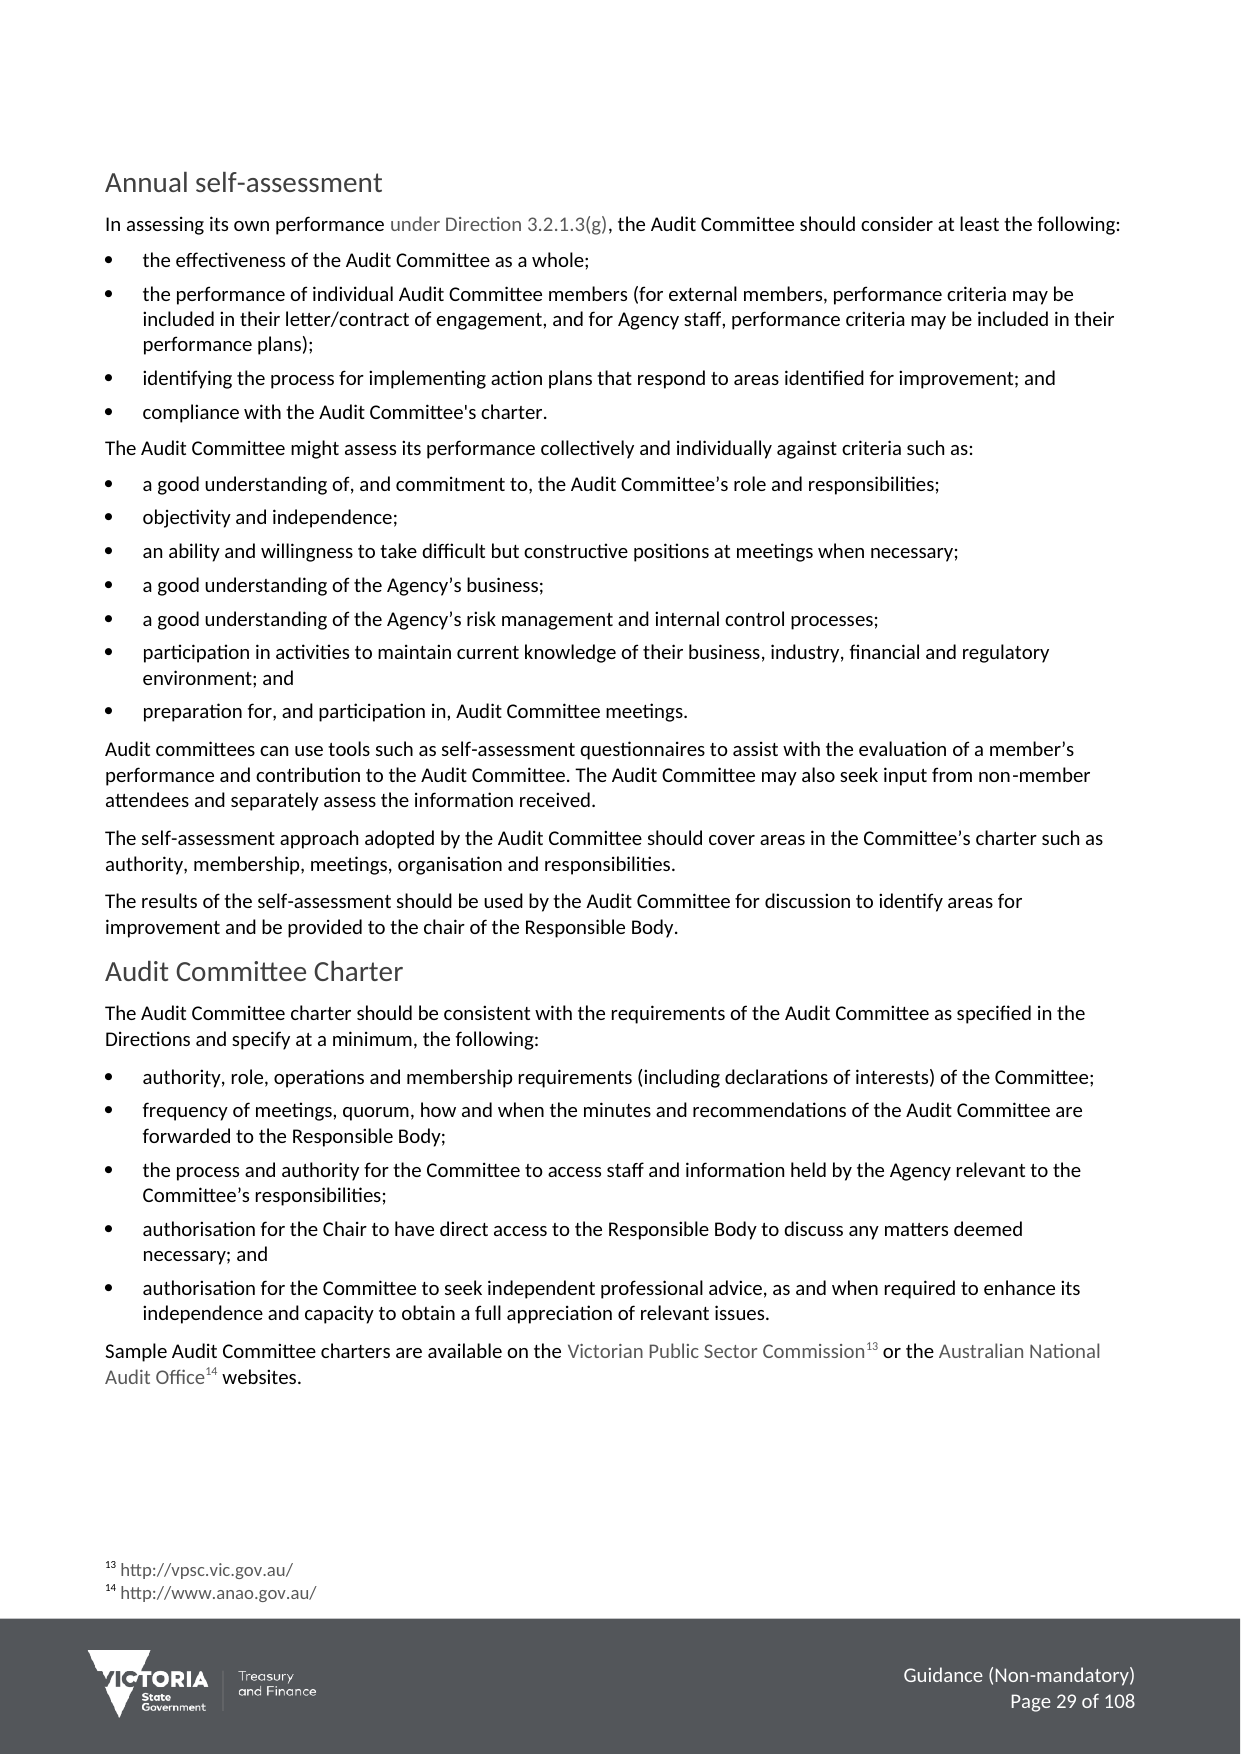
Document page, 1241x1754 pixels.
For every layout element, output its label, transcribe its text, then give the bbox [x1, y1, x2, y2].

list an ability and willingness to take difficult but constructive positions at meetings when necessary; [105, 538, 1135, 564]
subtitle Audit Committee Charter [105, 956, 1135, 988]
list a good understanding of the Agency’s business; [105, 572, 1135, 597]
list objectivity and independence; [105, 504, 1135, 530]
picture [87, 1650, 350, 1718]
list authorisation for the Committee to seek independent professional advice, as and when required to enhance its independence and capacity to obtain a full appreciation of relevant issues. [105, 1275, 1135, 1326]
list the process and authority for the Committee to access staff and information held by the Agency relevant to the Committee’s responsibilities; [105, 1157, 1135, 1208]
list participation in activities to maintain current knowledge of their business, industry, financial and regulatory environment; and [105, 639, 1135, 690]
text In assessing its own performance under Direction 3.2.1.3(g), the Audit Committee should consider at least the following: [105, 211, 1135, 237]
list authority, role, operations and membership requirements (including declarations of interests) of the Committee; [105, 1064, 1135, 1089]
text Audit committees can use tools such as self-assessment questionnaires to assist with the evaluation of a member’s performance and contribution to the Audit Committee. The Audit Committee may also seek input from non-member attendees and separately assess the information received. [105, 737, 1135, 813]
list authorisation for the Chair to have direct access to the Responsible Body to discuss any matters deemed necessary; and [105, 1216, 1135, 1267]
subtitle Annual self-assessment [105, 167, 1135, 199]
list identifying the process for implementing action plans that respond to areas identified for improvement; and [105, 365, 1135, 391]
list a good understanding of, and commitment to, the Audit Committee’s role and responsibilities; [105, 471, 1135, 496]
text The results of the self-assessment should be used by the Audit Committee for discussion to identify areas for improvement and be provided to the chair of the Responsible Body. [105, 889, 1135, 939]
text Sample Audit Committee charters are available on the Victorian Public Sector Commission or the Australian National Audit Office websites. [105, 1338, 1135, 1389]
list compliance with the Audit Committee's charter. [105, 399, 1135, 424]
list preparation for, and participation in, Audit Committee meetings. [105, 699, 1135, 724]
list a good understanding of the Agency’s risk management and internal control processes; [105, 606, 1135, 631]
list the performance of individual Audit Committee members (for external members, performance criteria may be included in their letter/contract of engagement, and for Agency staff, performance criteria may be included in their performance plans); [105, 281, 1135, 357]
list the effectiveness of the Audit Committee as a whole; [105, 247, 1135, 272]
text The self-assessment approach adopted by the Audit Committee should cover areas in the Committee’s charter such as authority, membership, meetings, organisation and responsibilities. [105, 825, 1135, 876]
text The Audit Committee charter should be consistent with the requirements of the Audit Committee as specified in the Directions and specify at a minimum, the following: [105, 1001, 1135, 1051]
text The Audit Committee might assess its performance collectively and individually against criteria such as: [105, 435, 1135, 460]
list frequency of meetings, quorum, how and when the minutes and recommendations of the Audit Committee are forwarded to the Responsible Body; [105, 1098, 1135, 1148]
